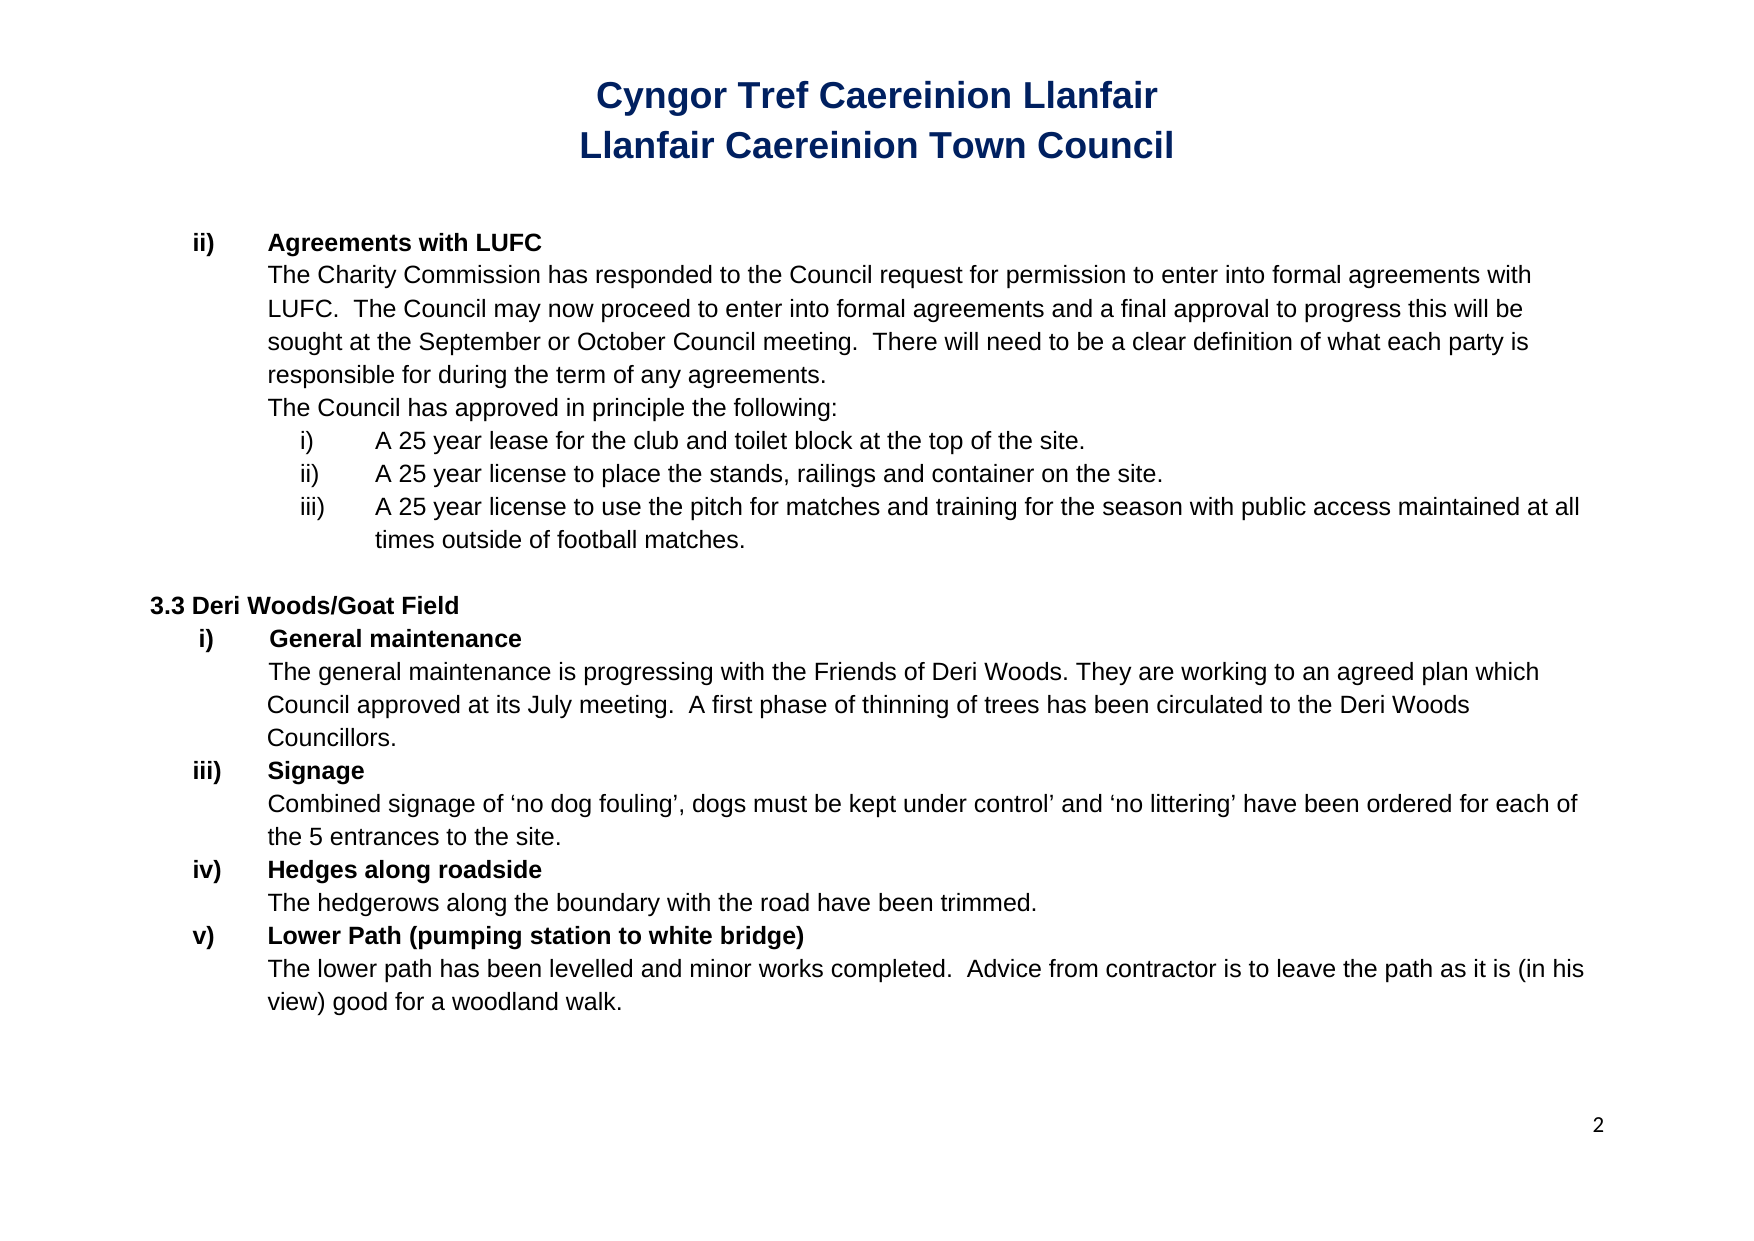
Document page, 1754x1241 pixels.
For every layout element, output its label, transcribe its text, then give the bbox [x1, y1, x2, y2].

list Lower Path (pumping station to white bridge) [192, 921, 1604, 950]
list The Charity Commission has responded to the Council request for permission to enter into formal agreements with LUFC. The Council may now proceed to enter into formal agreements and a final approval to progress this will be sought at the September or October Council meeting. There will need to be a clear definition of what each party is responsible for during the term of any agreements. [267, 261, 1604, 388]
list A 25 year license to use the pitch for matches and training for the season with public access maintained at all times outside of football matches. [300, 492, 1604, 553]
list Combined signage of ‘no dog fouling’, dogs must be kept under control’ and ‘no littering’ have been ordered for each of the 5 entrances to the site. [267, 789, 1604, 851]
text 3.3 Deri Woods/Goat Field [150, 591, 1604, 619]
text The general maintenance is progressing with the Friends of Deri Woods. They are working to an agreed plan which [150, 657, 1604, 686]
text Council approved at its July meeting. A first phase of thinning of trees has been circulated to the Deri Woods [225, 690, 1604, 718]
text Councillors. [225, 723, 1604, 752]
list A 25 year license to place the stands, railings and container on the site. [300, 459, 1604, 487]
list A 25 year lease for the club and toilet block at the top of the site. [300, 426, 1604, 454]
list Signage [192, 756, 1604, 784]
list The hedgerows along the boundary with the road have been trimmed. [267, 888, 1604, 917]
text i) General maintenance [150, 624, 1604, 652]
list The Council has approved in principle the following: [267, 393, 1604, 421]
list Hedges along roadside [192, 855, 1604, 884]
text The lower path has been levelled and minor works completed. Advice from contractor is to leave the path as it is (in his view) good for a woodland walk. [267, 954, 1604, 1016]
list Agreements with LUFC [192, 227, 1604, 256]
